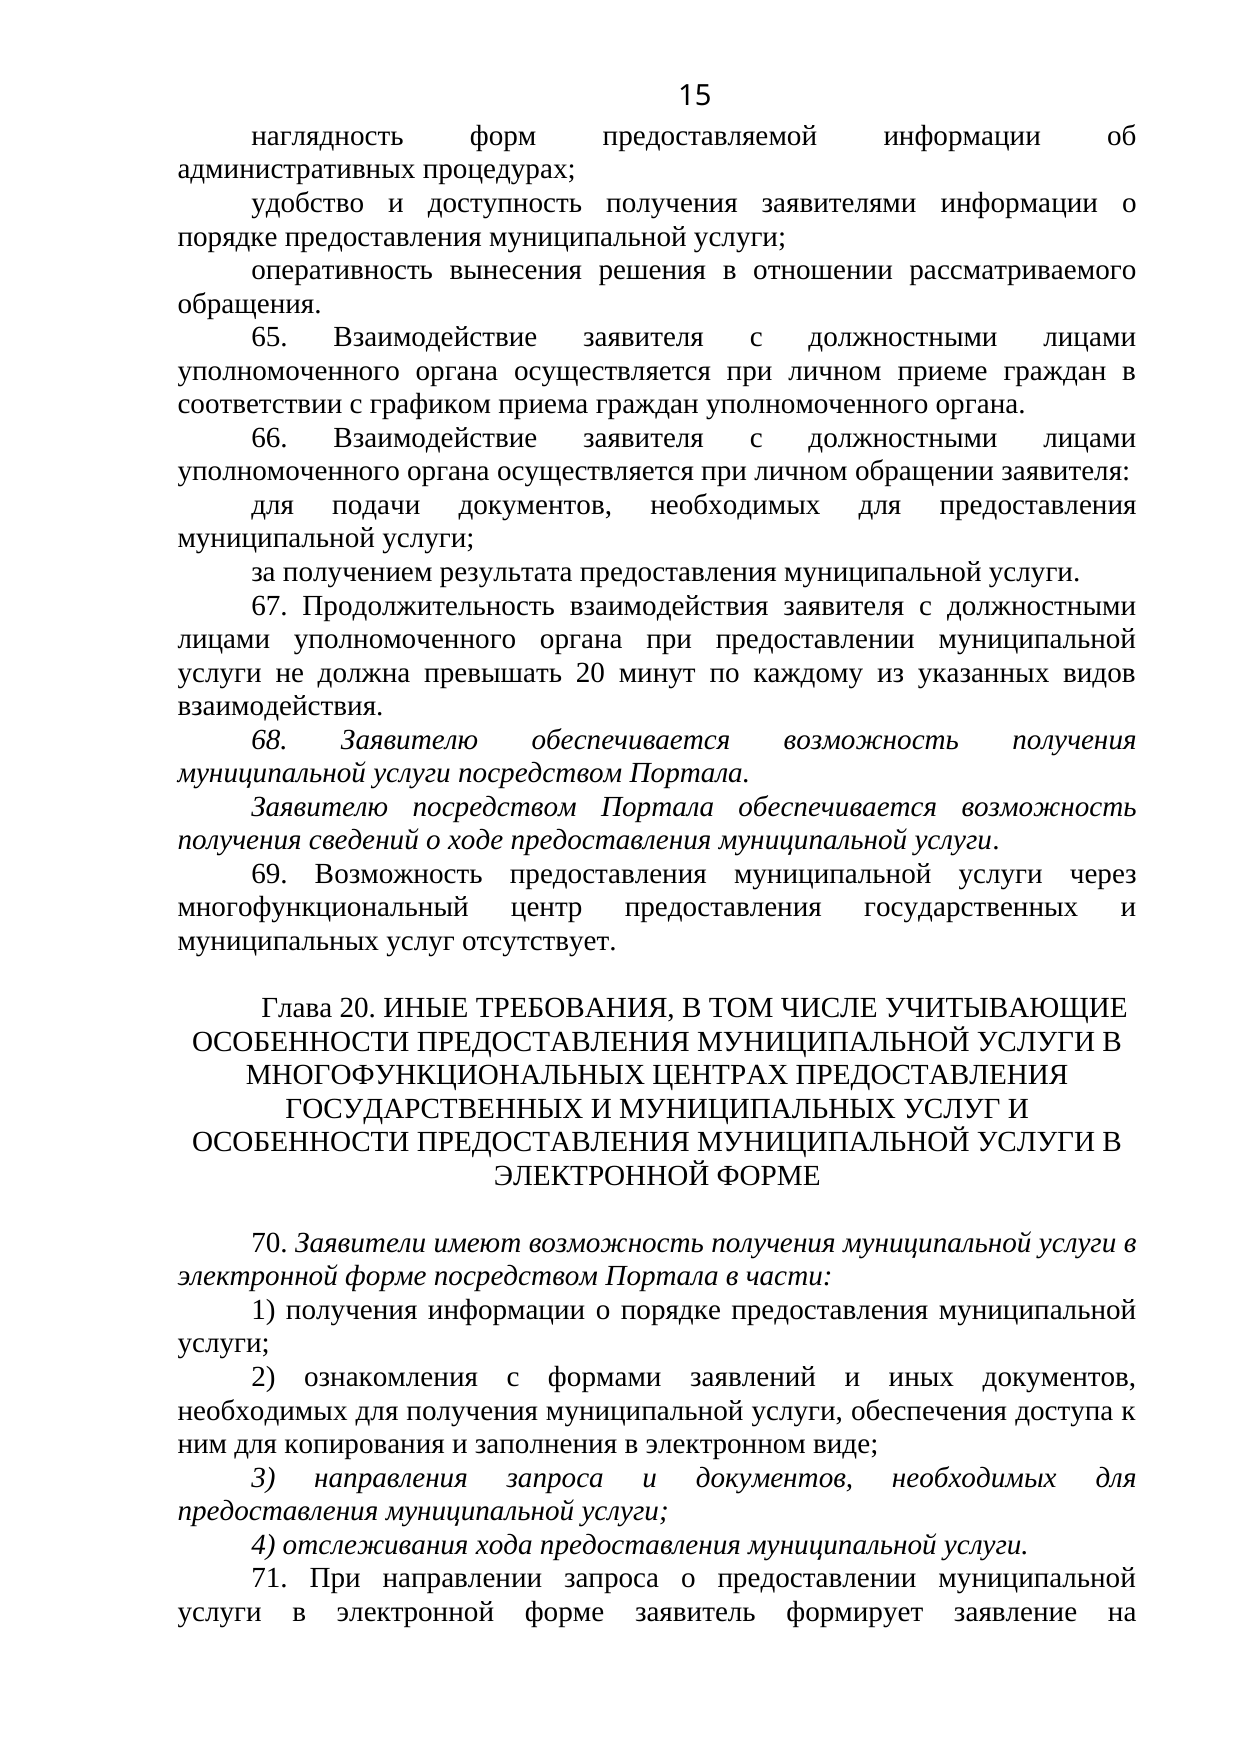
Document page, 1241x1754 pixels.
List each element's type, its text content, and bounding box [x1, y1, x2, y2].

text 69. Возможность предоставления муниципальной услуги через многофункциональный центр предоставления государственных и муниципальных услуг отсутствует. [177, 856, 1137, 957]
text 70. Заявители имеют возможность получения муниципальной услуги в электронной форме посредством Портала в части: [177, 1225, 1137, 1292]
text 4) отслеживания хода предоставления муниципальной услуги. [177, 1527, 1137, 1560]
text удобство и доступность получения заявителями информации о порядке предоставления муниципальной услуги; [177, 185, 1137, 252]
text 66. Взаимодействие заявителя с должностными лицами уполномоченного органа осуществляется при личном обращении заявителя: [177, 420, 1137, 487]
text 65. Взаимодействие заявителя с должностными лицами уполномоченного органа осуществляется при личном приеме граждан в соответствии с графиком приема граждан уполномоченного органа. [177, 319, 1137, 420]
text оперативность вынесения решения в отношении рассматриваемого обращения. [177, 252, 1137, 319]
text Заявителю посредством Портала обеспечивается возможность получения сведений о ходе предоставления муниципальной услуги. [177, 789, 1137, 856]
text 2) ознакомления с формами заявлений и иных документов, необходимых для получения муниципальной услуги, обеспечения доступа к ним для копирования и заполнения в электронном виде; [177, 1359, 1137, 1460]
text наглядность форм предоставляемой информации об административных процедурах; [177, 118, 1137, 185]
text 67. Продолжительность взаимодействия заявителя с должностными лицами уполномоченного органа при предоставлении муниципальной услуги не должна превышать 20 минут по каждому из указанных видов взаимодействия. [177, 588, 1137, 722]
text 68. Заявителю обеспечивается возможность получения муниципальной услуги посредством Портала. [177, 722, 1137, 789]
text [177, 1560, 1137, 1627]
text 1) получения информации о порядке предоставления муниципальной услуги; [177, 1292, 1137, 1359]
text за получением результата предоставления муниципальной услуги. [177, 554, 1137, 588]
text для подачи документов, необходимых для предоставления муниципальной услуги; [177, 487, 1137, 554]
text 3) направления запроса и документов, необходимых для предоставления муниципальной услуги; [177, 1460, 1137, 1527]
text Глава 20. ИНЫЕ ТРЕБОВАНИЯ, В ТОМ ЧИСЛЕ УЧИТЫВАЮЩИЕ ОСОБЕННОСТИ ПРЕДОСТАВЛЕНИЯ МУНИЦИПАЛЬНОЙ УСЛУГИ В МНОГОФУНКЦИОНАЛЬНЫХ ЦЕНТРАХ ПРЕДОСТАВЛЕНИЯ ГОСУДАРСТВЕННЫХ И МУНИЦИПАЛЬНЫХ УСЛУГ И ОСОБЕННОСТИ ПРЕДОСТАВЛЕНИЯ МУНИЦИПАЛЬНОЙ УСЛУГИ В ЭЛЕКТРОННОЙ ФОРМЕ [177, 990, 1137, 1191]
